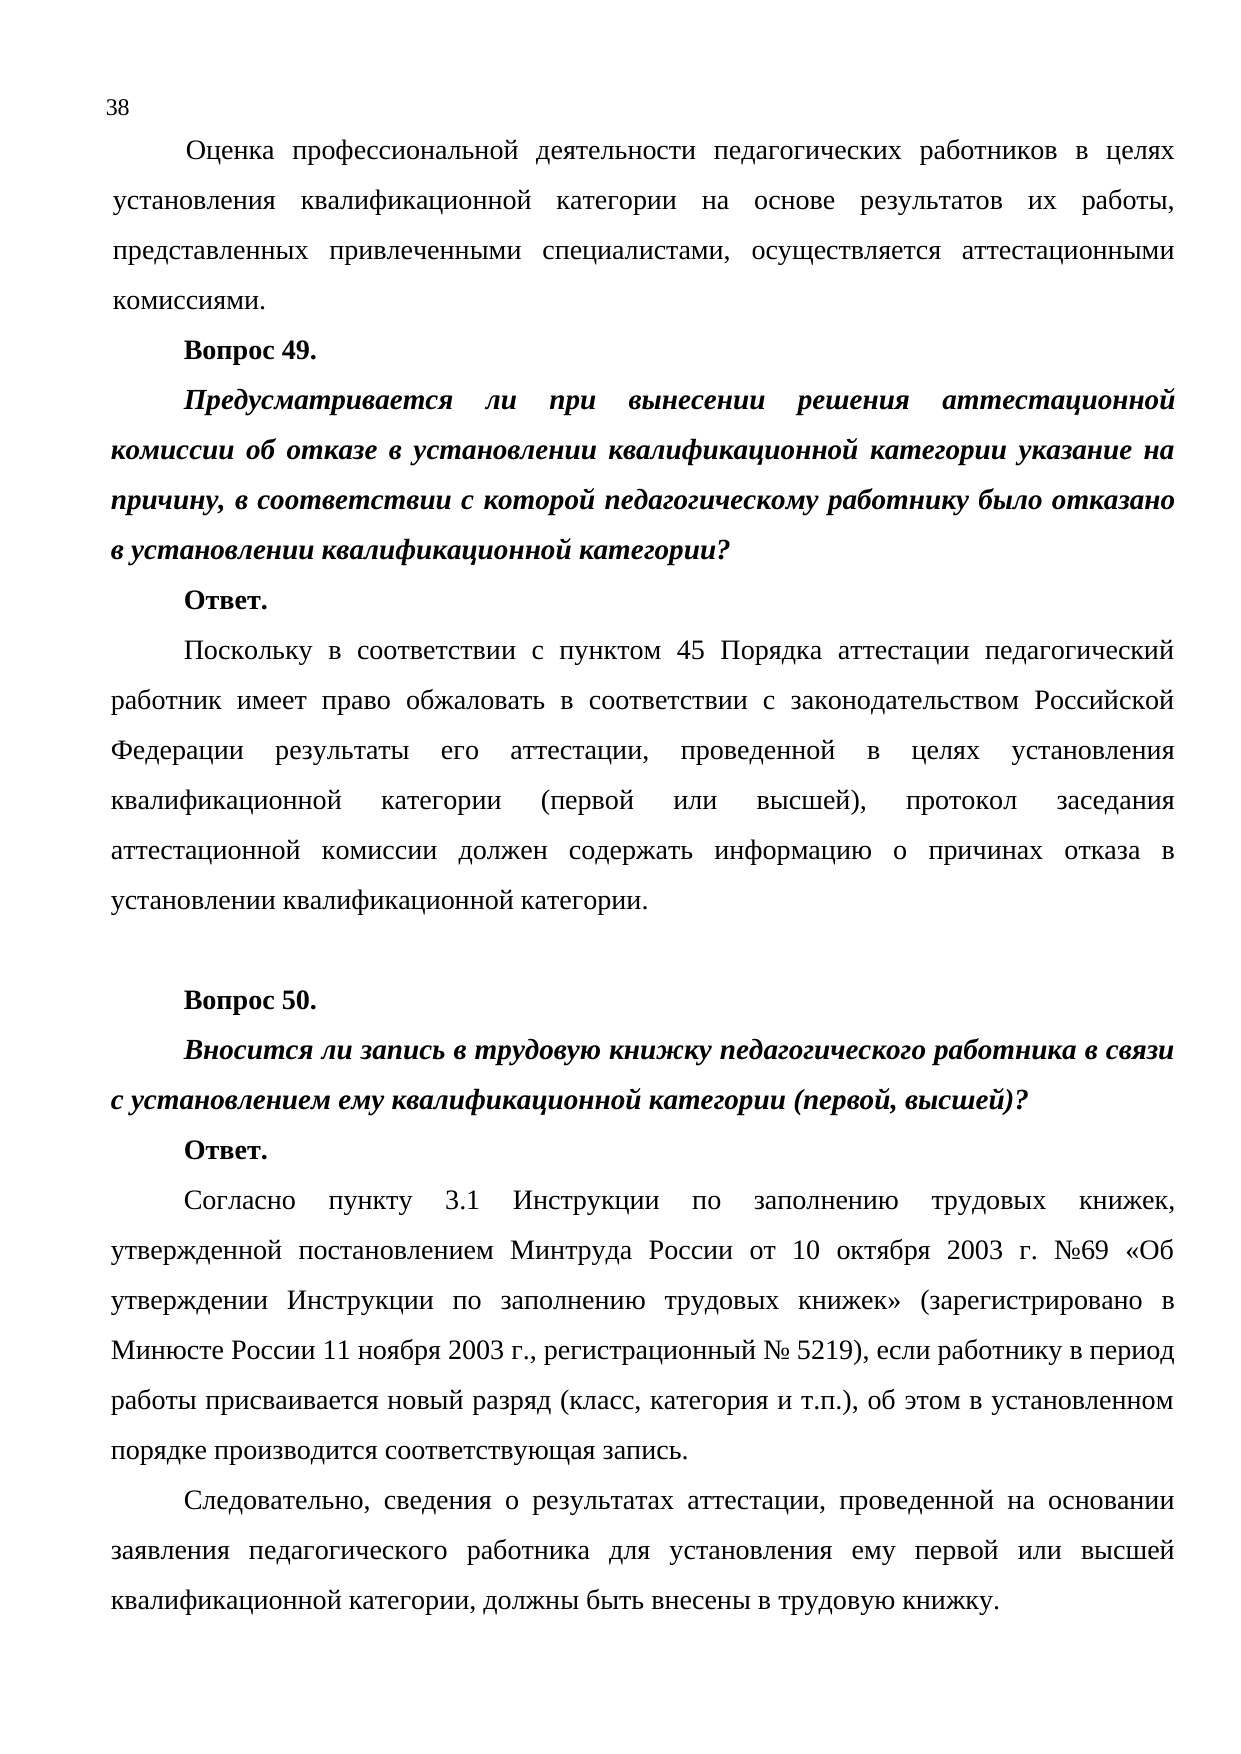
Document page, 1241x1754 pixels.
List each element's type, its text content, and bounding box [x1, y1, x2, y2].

text Поскольку в соответствии с пунктом 45 Порядка аттестации педагогический работник имеет право обжаловать в соответствии с законодательством Российской Федерации результаты его аттестации, проведенной в целях установления квалификационной категории (первой или высшей), протокол заседания аттестационной комиссии должен содержать информацию о причинах отказа в установлении квалификационной категории. [111, 619, 1176, 919]
text Предусматривается ли при вынесении решения аттестационной комиссии об отказе в установлении квалификационной категории указание на причину, в соответствии с которой педагогическому работнику было отказано в установлении квалификационной категории? [111, 369, 1176, 569]
text Вопрос 50. [111, 969, 1178, 1019]
text Вносится ли запись в трудовую книжку педагогического работника в связи с установлением ему квалификационной категории (первой, высшей)? [111, 1019, 1176, 1119]
text Согласно пункту 3.1 Инструкции по заполнению трудовых книжек, утвержденной постановлением Минтруда России от 10 октября 2003 г. №69 «Об утверждении Инструкции по заполнению трудовых книжек» (зарегистрировано в Минюсте России 11 ноября 2003 г., регистрационный № 5219), если работнику в период работы присваивается новый разряд (класс, категория и т.п.), об этом в установленном порядке производится соответствующая запись. [111, 1169, 1176, 1469]
text Вопрос 49. [111, 319, 1178, 369]
text Ответ. [111, 569, 1178, 619]
text Ответ. [111, 1119, 1178, 1169]
text Оценка профессиональной деятельности педагогических работников в целях установления квалификационной категории на основе результатов их работы, представленных привлеченными специалистами, осуществляется аттестационными комиссиями. [113, 119, 1176, 319]
text Следовательно, сведения о результатах аттестации, проведенной на основании заявления педагогического работника для установления ему первой или высшей квалификационной категории, должны быть внесены в трудовую книжку. [111, 1469, 1176, 1619]
